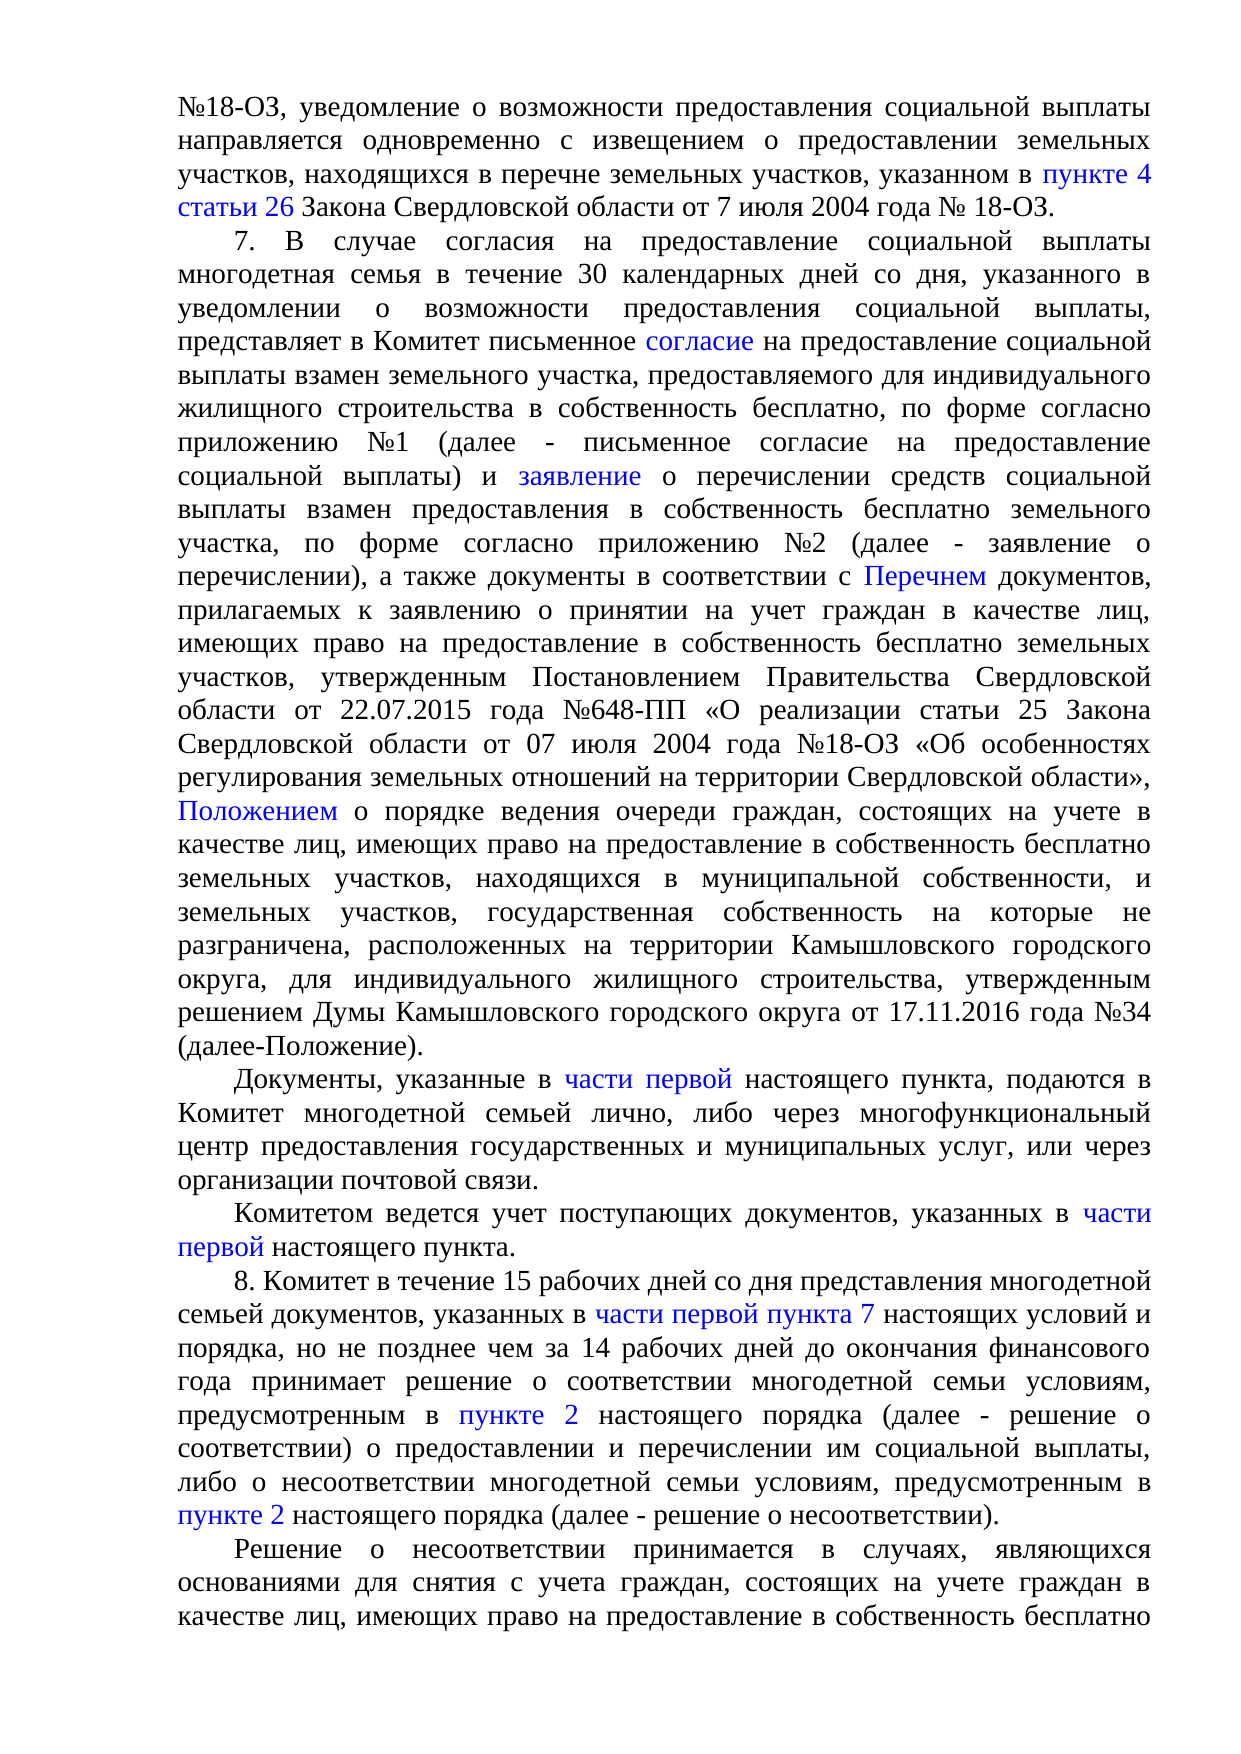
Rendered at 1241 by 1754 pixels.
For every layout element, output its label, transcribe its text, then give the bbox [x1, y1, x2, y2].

text 7. В случае согласия на предоставление социальной выплаты многодетная семья в течение 30 календарных дней со дня, указанного в уведомлении о возможности предоставления социальной выплаты, представляет в Комитет письменное согласие на предоставление социальной выплаты взамен земельного участка, предоставляемого для индивидуального жилищного строительства в собственность бесплатно, по форме согласно приложению №1 (далее - письменное согласие на предоставление социальной выплаты) и заявление о перечислении средств социальной выплаты взамен предоставления в собственность бесплатно земельного участка, по форме согласно приложению №2 (далее - заявление о перечислении), а также документы в соответствии с Перечнем документов, прилагаемых к заявлению о принятии на учет граждан в качестве лиц, имеющих право на предоставление в собственность бесплатно земельных участков, утвержденным Постановлением Правительства Свердловской области от 22.07.2015 года №648-ПП «О реализации статьи 25 Закона Свердловской области от 07 июля 2004 года №18-ОЗ «Об особенностях регулирования земельных отношений на территории Свердловской области», Положением о порядке ведения очереди граждан, состоящих на учете в качестве лиц, имеющих право на предоставление в собственность бесплатно земельных участков, находящихся в муниципальной собственности, и земельных участков, государственная собственность на которые не разграничена, расположенных на территории Камышловского городского округа, для индивидуального жилищного строительства, утвержденным решением Думы Камышловского городского округа от 17.11.2016 года №34 (далее-Положение). [177, 223, 1152, 1061]
text 8. Комитет в течение 15 рабочих дней со дня представления многодетной семьей документов, указанных в части первой пункта 7 настоящих условий и порядка, но не позднее чем за 14 рабочих дней до окончания финансового года принимает решение о соответствии многодетной семьи условиям, предусмотренным в пункте 2 настоящего порядка (далее - решение о соответствии) о предоставлении и перечислении им социальной выплаты, либо о несоответствии многодетной семьи условиям, предусмотренным в пункте 2 настоящего порядка (далее - решение о несоответствии). [177, 1263, 1152, 1531]
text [177, 1531, 1152, 1632]
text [177, 89, 1152, 223]
text Комитетом ведется учет поступающих документов, указанных в части первой настоящего пункта. [177, 1196, 1152, 1263]
text Документы, указанные в части первой настоящего пункта, подаются в Комитет многодетной семьей лично, либо через многофункциональный центр предоставления государственных и муниципальных услуг, или через организации почтовой связи. [177, 1061, 1152, 1196]
